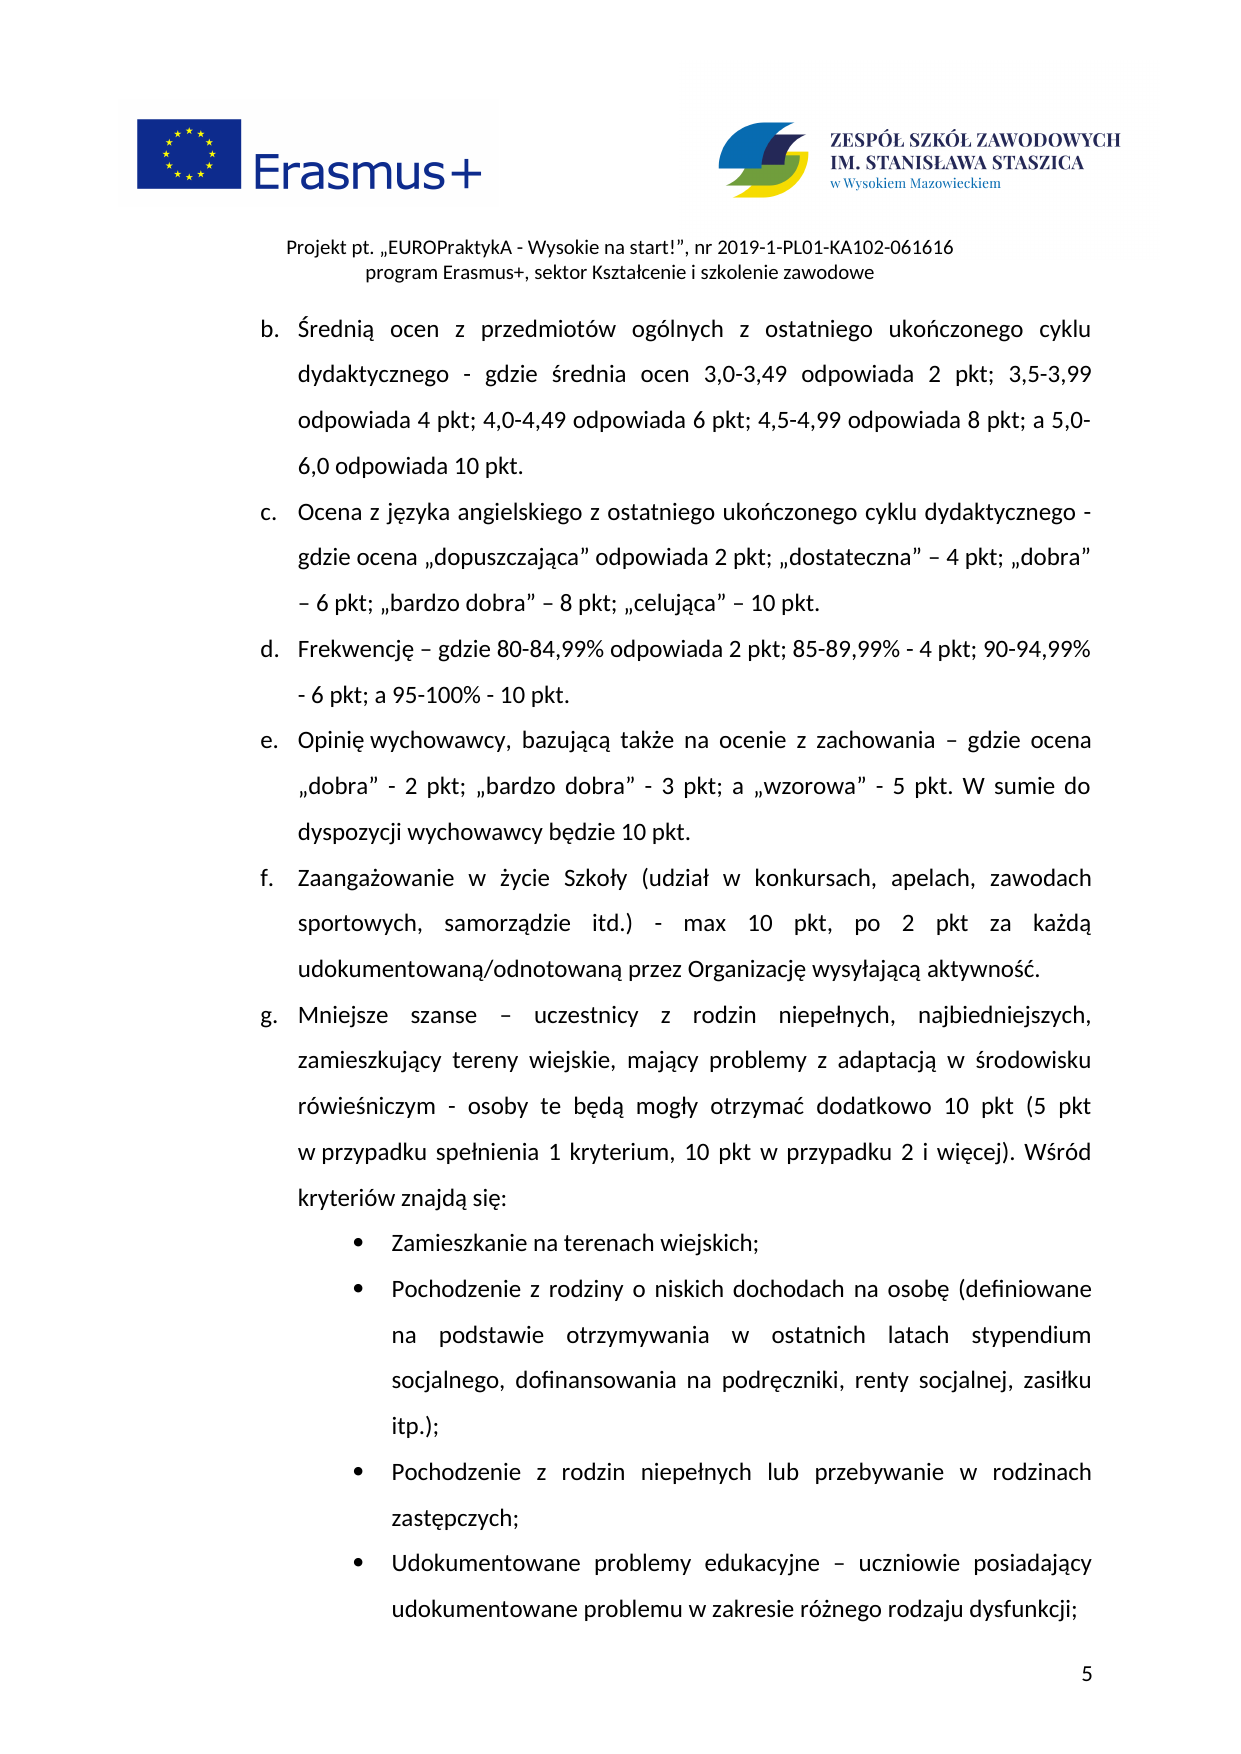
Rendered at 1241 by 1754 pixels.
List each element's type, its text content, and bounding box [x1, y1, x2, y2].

list Średnią ocen z przedmiotów ogólnych z ostatniego ukończonego cyklu dydaktycznego - gdzie średnia ocen 3,0-3,49 odpowiada 2 pkt; 3,5-3,99 odpowiada 4 pkt; 4,0-4,49 odpowiada 6 pkt; 4,5-4,99 odpowiada 8 pkt; a 5,0-6,0 odpowiada 10 pkt. [260, 313, 1093, 481]
list Ocena z języka angielskiego z ostatniego ukończonego cyklu dydaktycznego - gdzie ocena „dopuszczająca” odpowiada 2 pkt; „dostateczna” – 4 pkt; „dobra” – 6 pkt; „bardzo dobra” – 8 pkt; „celująca” – 10 pkt. [260, 496, 1093, 618]
picture [678, 60, 1161, 260]
list Opinię wychowawcy, bazującą także na ocenie z zachowania – gdzie ocena „dobra” - 2 pkt; „bardzo dobra” - 3 pkt; a „wzorowa” - 5 pkt. W sumie do dyspozycji wychowawcy będzie 10 pkt. [260, 724, 1093, 846]
list Pochodzenie z rodzin niepełnych lub przebywanie w rodzinach zastępczych; [354, 1456, 1093, 1532]
picture [117, 99, 499, 207]
list Udokumentowane problemy edukacyjne – uczniowie posiadający udokumentowane problemu w zakresie różnego rodzaju dysfunkcji; [354, 1548, 1093, 1624]
list Mniejsze szanse – uczestnicy z rodzin niepełnych, najbiedniejszych, zamieszkujący tereny wiejskie, mający problemy z adaptacją w środowisku rówieśniczym - osoby te będą mogły otrzymać dodatkowo 10 pkt (5 pkt w przypadku spełnienia 1 kryterium, 10 pkt w przypadku 2 i więcej). Wśród kryteriów znajdą się: [260, 999, 1093, 1212]
list Zamieszkanie na terenach wiejskich; [354, 1227, 1093, 1258]
list Pochodzenie z rodziny o niskich dochodach na osobę (definiowane na podstawie otrzymywania w ostatnich latach stypendium socjalnego, dofinansowania na podręczniki, renty socjalnej, zasiłku itp.); [354, 1273, 1093, 1441]
list Frekwencję – gdzie 80-84,99% odpowiada 2 pkt; 85-89,99% - 4 pkt; 90-94,99% - 6 pkt; a 95-100% - 10 pkt. [260, 633, 1093, 709]
list Zaangażowanie w życie Szkoły (udział w konkursach, apelach, zawodach sportowych, samorządzie itd.) - max 10 pkt, po 2 pkt za każdą udokumentowaną/odnotowaną przez Organizację wysyłającą aktywność. [260, 862, 1093, 984]
